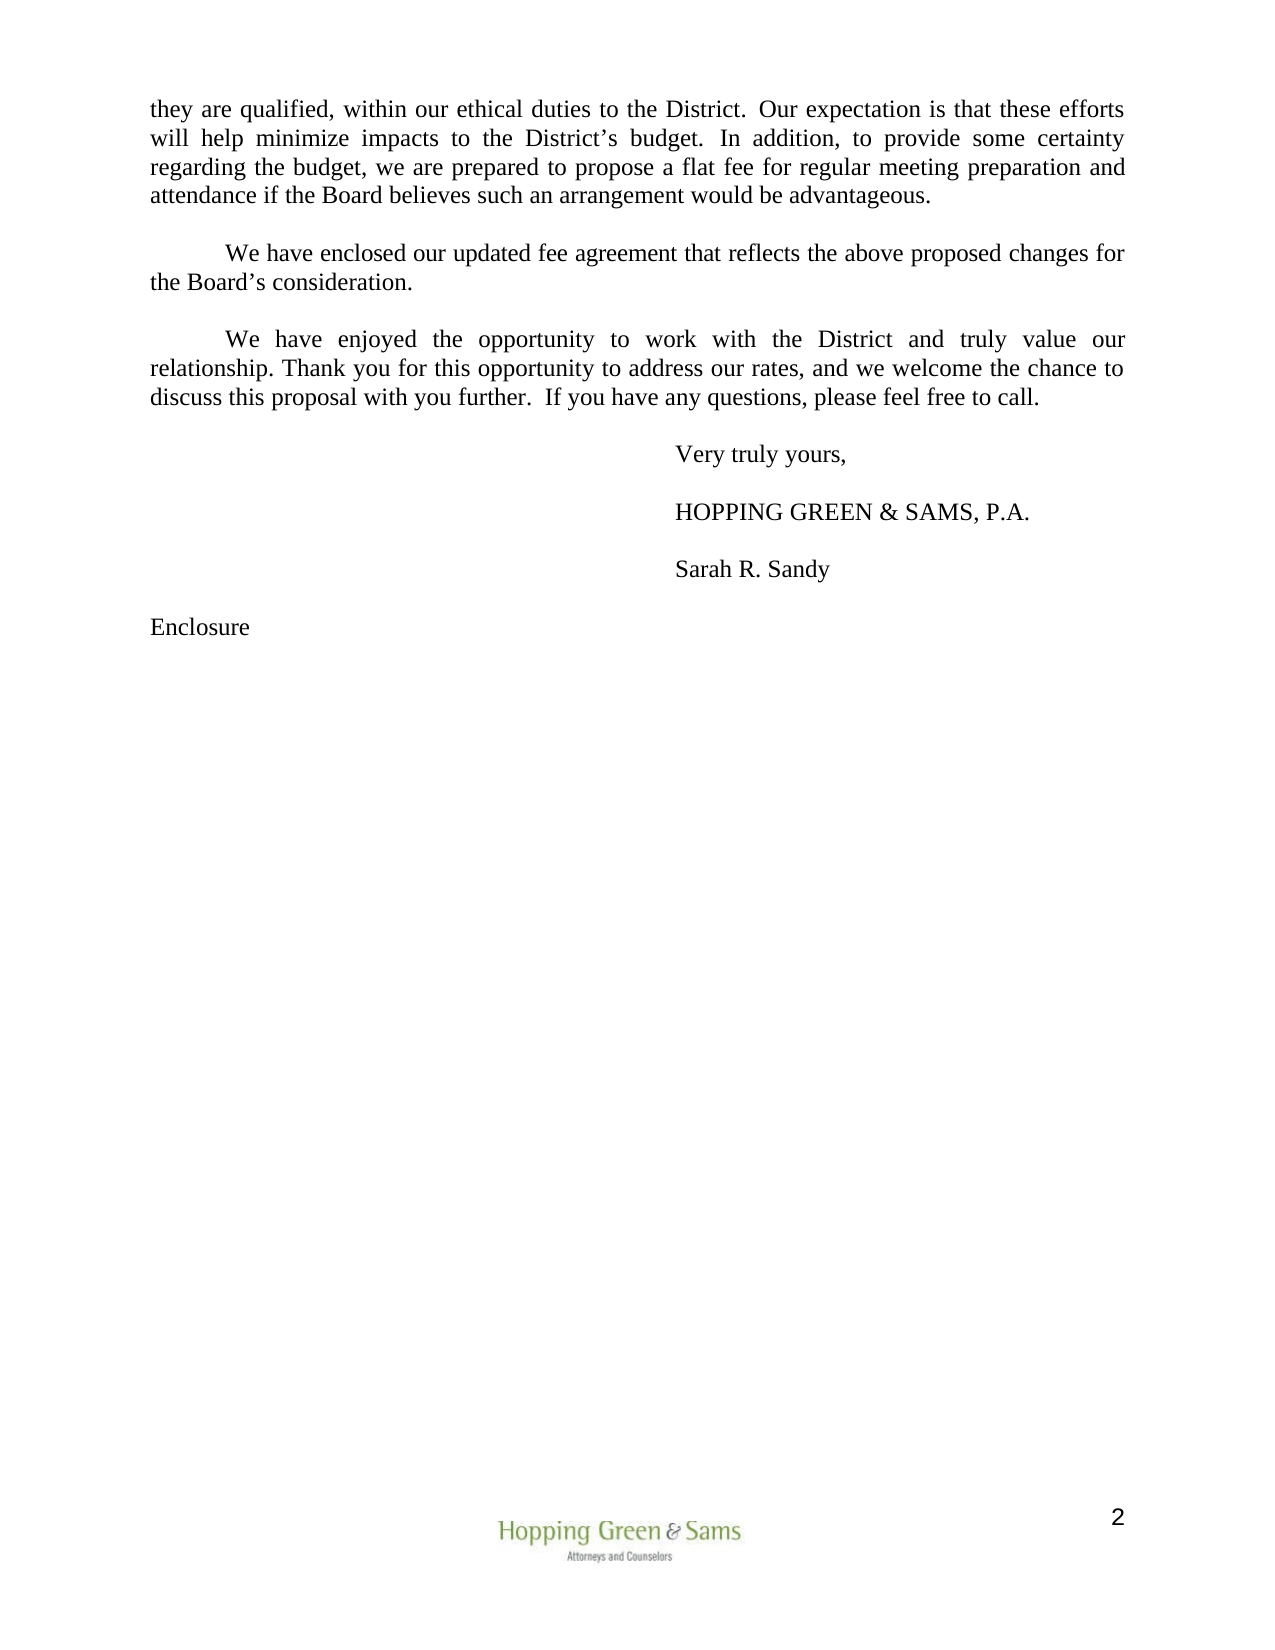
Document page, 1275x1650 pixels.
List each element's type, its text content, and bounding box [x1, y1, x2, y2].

text 2 [27, 1505, 1125, 1533]
text We have enclosed our updated fee agreement that reflects the above proposed changes for the Board’s consideration. [150, 238, 1126, 296]
text We have enjoyed the opportunity to work with the District and truly value our relationship. Thank you for this opportunity to address our rates, and we welcome the chance to discuss this proposal with you further. If you have any questions, please feel free to call. [150, 324, 1126, 411]
text HOPPING GREEN & SAMS, P.A. [675, 497, 1235, 526]
text Sarah R. Sandy [675, 554, 1235, 583]
text Enclosure [150, 612, 1235, 641]
text Very truly yours, [675, 439, 1235, 468]
picture [497, 1521, 745, 1569]
text they are qualified, within our ethical duties to the District. Our expectation is that these efforts will help minimize impacts to the District’s budget. In addition, to provide some certainty regarding the budget, we are prepared to propose a flat fee for regular meeting preparation and attendance if the Board believes such an arrangement would be advantageous. [150, 94, 1126, 209]
